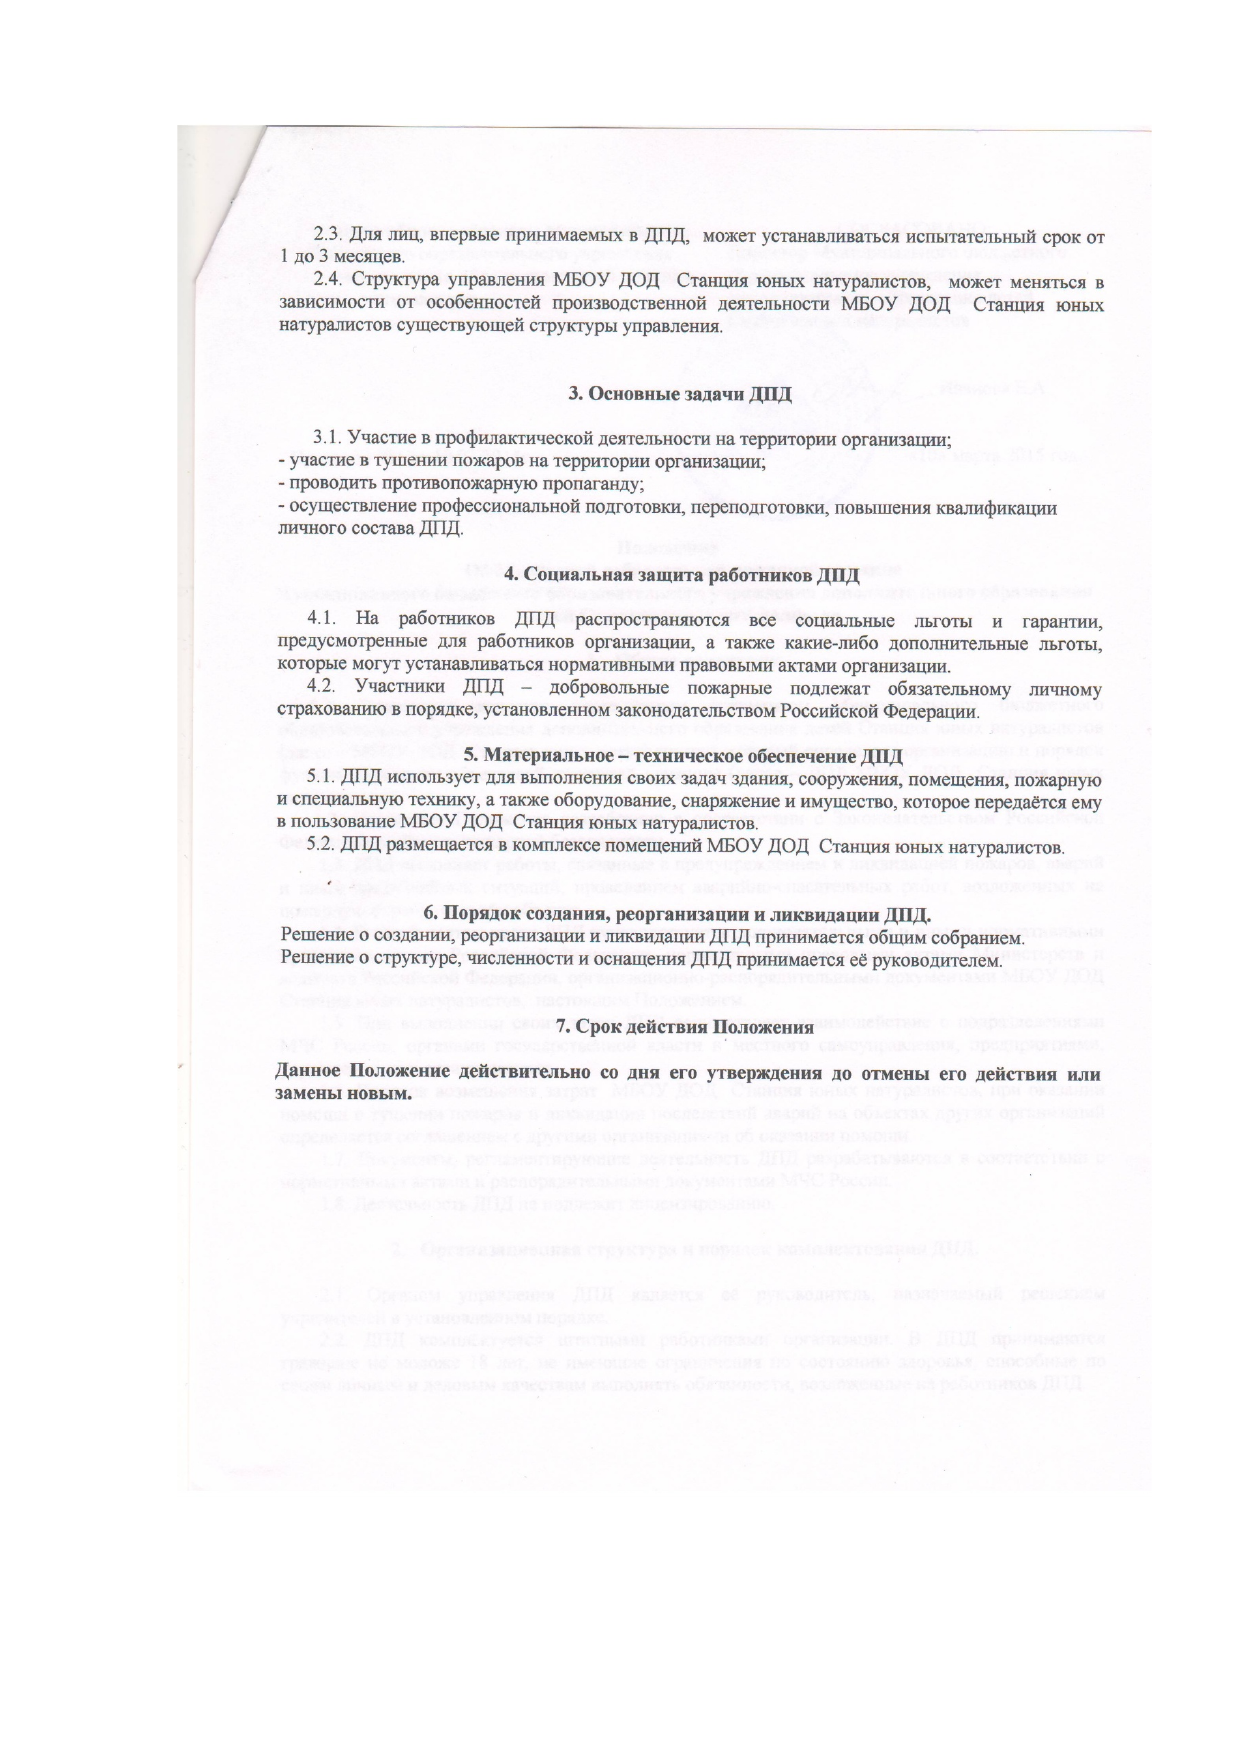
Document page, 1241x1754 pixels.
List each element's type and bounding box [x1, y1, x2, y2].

picture [177, 118, 1152, 1497]
